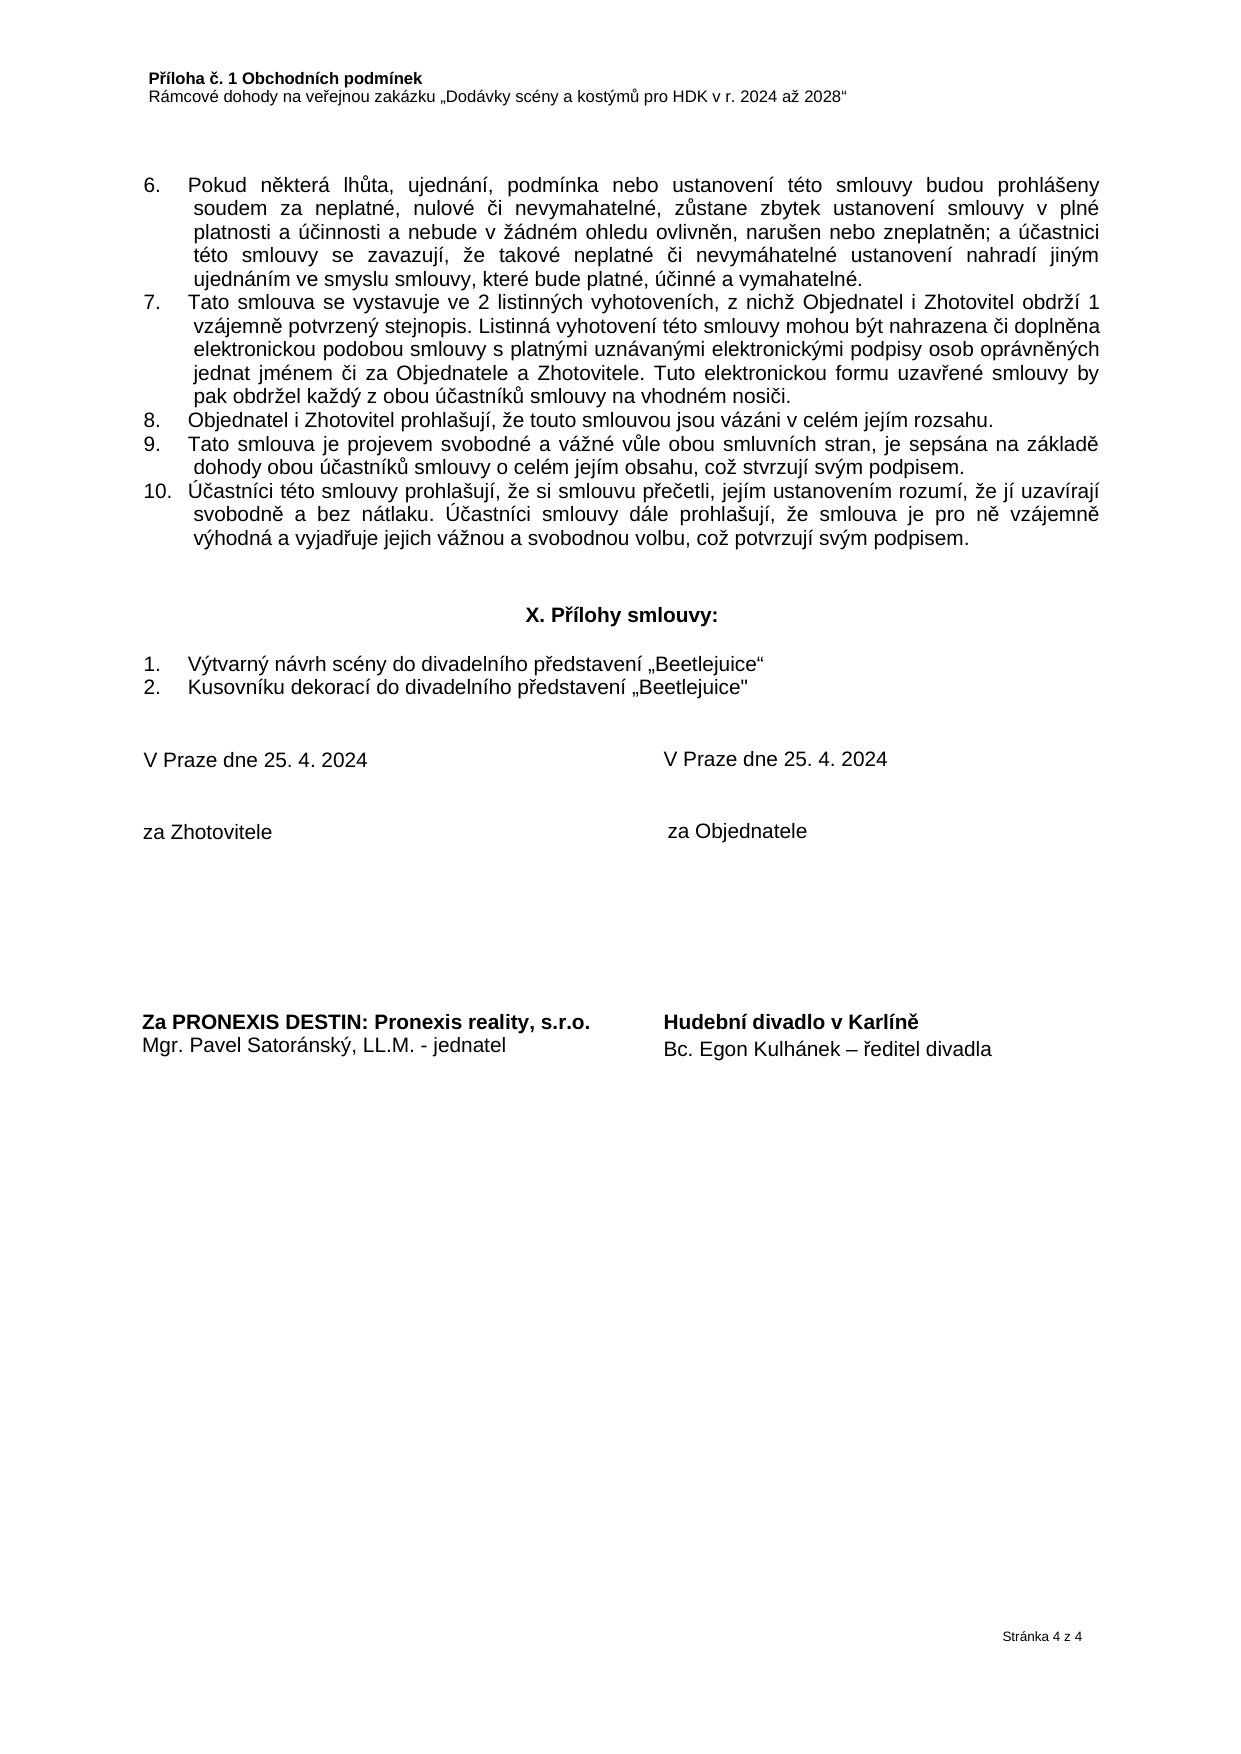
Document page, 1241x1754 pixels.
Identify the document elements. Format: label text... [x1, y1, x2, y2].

text Mgr. Pavel Satoránský, LL.M. - jednatel [142, 1034, 599, 1058]
text Příloha č. 1 Obchodních podmínek [148, 69, 855, 88]
list Kusovníku dekorací do divadelního představení „Beetlejuice" [143, 676, 1101, 699]
text Stránka 4 z 4 [1002, 1629, 1082, 1644]
list Tato smlouva se vystavuje ve 2 listinných vyhotoveních, z nichž Objednatel i Zhotovitel obdrží 1 vzájemně potvrzený stejnopis. Listinná vyhotovení této smlouvy mohou být nahrazena či doplněna elektronickou podobou smlouvy s platnými uznávanými elektronickými podpisy osob oprávněných jednat jménem či za Objednatele a Zhotovitele. Tuto elektronickou formu uzavřené smlouvy by pak obdržel každý z obou účastníků smlouvy na vhodném nosiči. [143, 291, 1101, 409]
list Pokud některá lhůta, ujednání, podmínka nebo ustanovení této smlouvy budou prohlášeny soudem za neplatné, nulové či nevymahatelné, zůstane zbytek ustanovení smlouvy v plné platnosti a účinnosti a nebude v žádném ohledu ovlivněn, narušen nebo zneplatněn; a účastnici této smlouvy se zavazují, že takové neplatné či nevymáhatelné ustanovení nahradí jiným ujednáním ve smyslu smlouvy, které bude platné, účinné a vymahatelné. [143, 173, 1101, 291]
text V Praze dne 25. 4. 2024 [143, 749, 368, 772]
list Objednatel i Zhotovitel prohlašují, že touto smlouvou jsou vázáni v celém jejím rozsahu. [143, 409, 1101, 432]
text Za PRONEXIS DESTIN: Pronexis reality, s.r.o. [142, 1011, 599, 1034]
subtitle X. Přílohy smlouvy: [143, 604, 1101, 627]
text V Praze dne 25. 4. 2024 [663, 748, 888, 771]
list Tato smlouva je projevem svobodné a vážné vůle obou smluvních stran, je sepsána na základě dohody obou účastníků smlouvy o celém jejím obsahu, což stvrzují svým podpisem. [143, 432, 1101, 479]
text Bc. Egon Kulhánek – ředitel divadla [663, 1037, 995, 1061]
text za Zhotovitele [143, 820, 272, 844]
list Výtvarný návrh scény do divadelního představení „Beetlejuice“ [143, 652, 1101, 676]
list Účastníci této smlouvy prohlašují, že si smlouvu přečetli, jejím ustanovením rozumí, že jí uzavírají svobodně a bez nátlaku. Účastníci smlouvy dále prohlašují, že smlouva je pro ně vzájemně výhodná a vyjadřuje jejich vážnou a svobodnou volbu, což potvrzují svým podpisem. [143, 479, 1101, 550]
text Rámcové dohody na veřejnou zakázku „Dodávky scény a kostýmů pro HDK v r. 2024 až 2028“ [148, 88, 855, 106]
text Hudební divadlo v Karlíně [663, 1010, 995, 1034]
text za Objednatele [667, 819, 807, 843]
